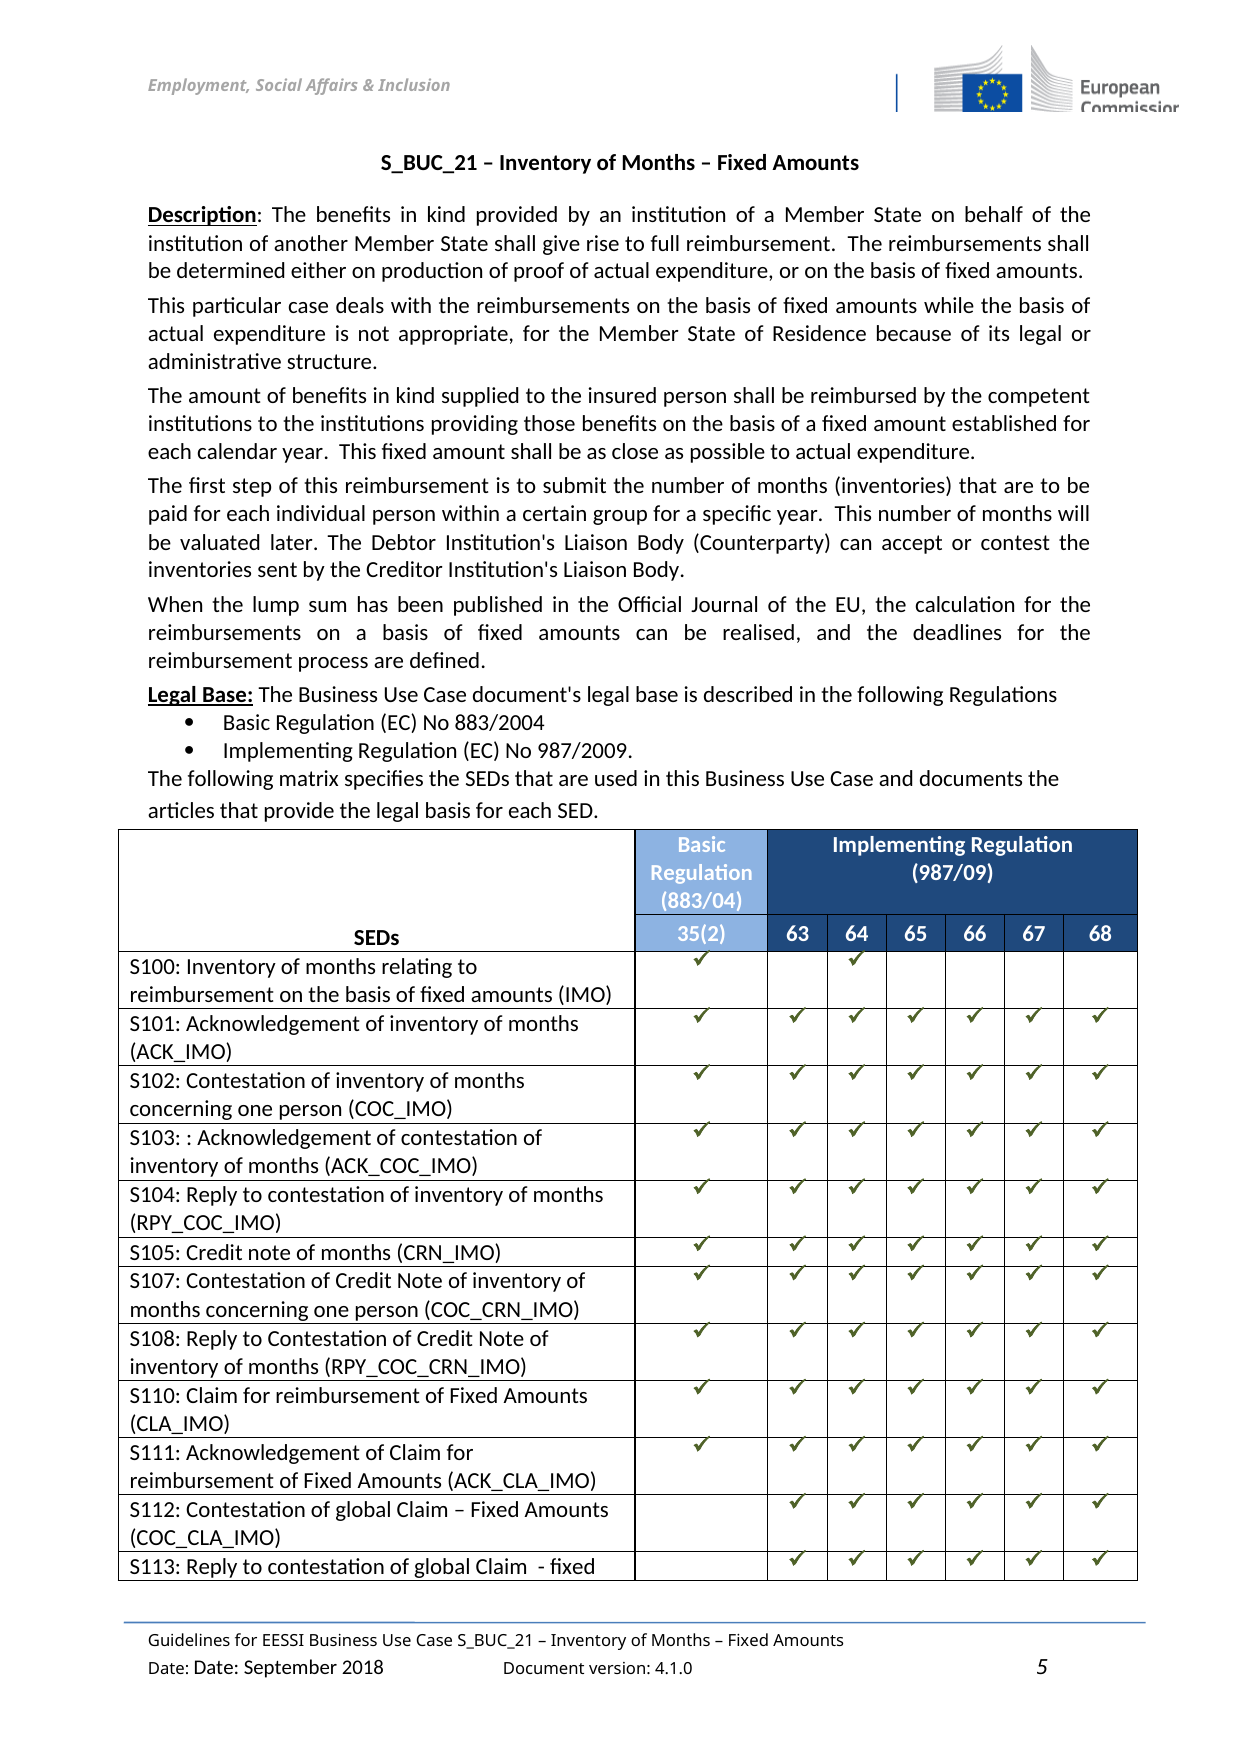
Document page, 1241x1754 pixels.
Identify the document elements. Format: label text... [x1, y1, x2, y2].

table_cell [828, 952, 886, 1008]
table_cell 64 [828, 915, 886, 951]
table_cell [946, 1438, 1004, 1494]
table_cell 65 [887, 915, 945, 951]
table_cell [887, 1552, 945, 1580]
table_cell [1005, 1552, 1063, 1580]
table_cell [1005, 1009, 1063, 1065]
table_cell [828, 1438, 886, 1494]
text The first step of this reimbursement is to submit the number of months (inventories) that are to be paid for each individual person within a certain group for a specific year. This number of months will be valuated later. The Debtor Institution's Liaison Body (Counterparty) can accept or contest the inventories sent by the Creditor Institution's Liaison Body. [148, 472, 1093, 584]
table_cell [946, 1124, 1004, 1179]
table_cell [828, 1495, 886, 1551]
text The amount of benefits in kind supplied to the insured person shall be reimbursed by the competent institutions to the institutions providing those benefits on the basis of a fixed amount established for each calendar year. This fixed amount shall be as close as possible to actual expenditure. [148, 381, 1093, 465]
text The following matrix specifies the SEDs that are used in this Business Use Case and documents the articles that provide the legal basis for each SED. [148, 764, 1093, 824]
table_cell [119, 1552, 634, 1580]
table_cell [768, 1324, 827, 1380]
table_cell [1005, 1324, 1063, 1380]
table_cell [828, 1238, 886, 1266]
table_cell S100: Inventory of months relating to reimbursement on the basis of fixed amounts (IMO) [119, 952, 634, 1008]
table_cell [946, 1181, 1004, 1237]
table_cell [946, 1324, 1004, 1380]
table_header Implementing Regulation (987/09) [768, 830, 1137, 914]
table_cell [887, 1124, 945, 1179]
text This particular case deals with the reimbursements on the basis of fixed amounts while the basis of actual expenditure is not appropriate, for the Member State of Residence because of its legal or administrative structure. [148, 291, 1093, 375]
table_cell S103: : Acknowledgement of contestation of inventory of months (ACK_COC_IMO) [119, 1124, 634, 1179]
table_cell [1064, 1438, 1137, 1494]
table_cell [1005, 952, 1063, 1008]
table_cell [1005, 1438, 1063, 1494]
table_cell [636, 1324, 767, 1380]
table_cell S101: Acknowledgement of inventory of months (ACK_IMO) [119, 1009, 634, 1065]
table_cell [768, 1009, 827, 1065]
table_cell [768, 1181, 827, 1237]
table_cell [828, 1181, 886, 1237]
table_cell [768, 1238, 827, 1266]
table_cell [768, 1124, 827, 1179]
table_cell [1064, 1324, 1137, 1380]
table_cell [828, 1066, 886, 1122]
table_cell [636, 1124, 767, 1179]
table_cell [1005, 1124, 1063, 1179]
table_cell [636, 1181, 767, 1237]
table_cell [1064, 1381, 1137, 1437]
table_cell [636, 1381, 767, 1437]
list Basic Regulation (EC) No 883/2004 [185, 708, 1093, 736]
table_cell S107: Contestation of Credit Note of inventory of months concerning one person (COC_CRN_IMO) [119, 1267, 634, 1323]
subtitle S_BUC_21 – Inventory of Months – Fixed Amounts [148, 148, 1093, 176]
table_cell [1005, 1495, 1063, 1551]
table_cell [636, 1267, 767, 1323]
table_cell [1064, 1124, 1137, 1179]
table_cell [768, 1552, 827, 1580]
table_cell [768, 1066, 827, 1122]
table_cell [828, 1124, 886, 1179]
table_cell [636, 1238, 767, 1266]
table_cell [768, 1381, 827, 1437]
table_cell [636, 1438, 767, 1494]
table_cell [946, 952, 1004, 1008]
picture [894, 45, 1178, 111]
table_cell [828, 1009, 886, 1065]
table_cell [1005, 1181, 1063, 1237]
list Legal Base: The Business Use Case document's legal base is described in the following Regulations [148, 680, 1093, 708]
table_cell [887, 1009, 945, 1065]
table_header Basic Regulation (883/04) [636, 830, 767, 914]
table_cell [887, 1438, 945, 1494]
table_cell [1064, 1009, 1137, 1065]
table_cell [828, 1381, 886, 1437]
table_cell [1064, 1181, 1137, 1237]
table_cell [1005, 1381, 1063, 1437]
table_cell 68 [1064, 915, 1137, 951]
table_cell S110: Claim for reimbursement of Fixed Amounts (CLA_IMO) [119, 1381, 634, 1437]
table_cell 67 [1005, 915, 1063, 951]
table_cell [946, 1066, 1004, 1122]
table_cell [1064, 1238, 1137, 1266]
table_cell [828, 1552, 886, 1580]
table_cell [887, 1066, 945, 1122]
table_cell [1064, 1552, 1137, 1580]
table_cell [946, 1552, 1004, 1580]
table_cell [1005, 1066, 1063, 1122]
table_cell [1005, 1238, 1063, 1266]
text Description: The benefits in kind provided by an institution of a Member State on behalf of the institution of another Member State shall give rise to full reimbursement. The reimbursements shall be determined either on production of proof of actual expenditure, or on the basis of fixed amounts. [148, 201, 1093, 285]
table_cell S111: Acknowledgement of Claim for reimbursement of Fixed Amounts (ACK_CLA_IMO) [119, 1438, 634, 1494]
list Implementing Regulation (EC) No 987/2009. [185, 736, 1093, 764]
table_cell [946, 1238, 1004, 1266]
table_cell [828, 1324, 886, 1380]
table_cell [946, 1009, 1004, 1065]
table_cell [768, 1267, 827, 1323]
table_cell [887, 1181, 945, 1237]
table_cell [768, 1495, 827, 1551]
table_cell [636, 1066, 767, 1122]
table_cell [946, 1381, 1004, 1437]
table_cell S112: Contestation of global Claim – Fixed Amounts (COC_CLA_IMO) [119, 1495, 634, 1551]
table_cell S105: Credit note of months (CRN_IMO) [119, 1238, 634, 1266]
table_cell [946, 1495, 1004, 1551]
table_cell [887, 1381, 945, 1437]
table_cell [636, 1009, 767, 1065]
table_cell [636, 1552, 767, 1580]
table_cell [636, 1495, 767, 1551]
table_header SEDs [119, 830, 634, 951]
table_cell 66 [946, 915, 1004, 951]
table_cell [768, 1438, 827, 1494]
table_cell [887, 1324, 945, 1380]
table_cell 35(2) [636, 915, 767, 951]
text When the lump sum has been published in the Official Journal of the EU, the calculation for the reimbursements on a basis of fixed amounts can be realised, and the deadlines for the reimbursement process are defined. [148, 590, 1093, 674]
table_cell [1005, 1267, 1063, 1323]
table_cell [1064, 1495, 1137, 1551]
table_cell [946, 1267, 1004, 1323]
table_cell S108: Reply to Contestation of Credit Note of inventory of months (RPY_COC_CRN_IMO) [119, 1324, 634, 1380]
table_cell [1064, 1267, 1137, 1323]
table_cell [887, 952, 945, 1008]
table_cell [887, 1238, 945, 1266]
table_cell [887, 1267, 945, 1323]
table_cell [887, 1495, 945, 1551]
table_cell [1064, 1066, 1137, 1122]
table_cell 63 [768, 915, 827, 951]
table_cell [636, 952, 767, 1008]
table_cell [828, 1267, 886, 1323]
table_cell S102: Contestation of inventory of months concerning one person (COC_IMO) [119, 1066, 634, 1122]
table_cell [1064, 952, 1137, 1008]
table_cell [768, 952, 827, 1008]
table_cell S104: Reply to contestation of inventory of months (RPY_COC_IMO) [119, 1181, 634, 1237]
